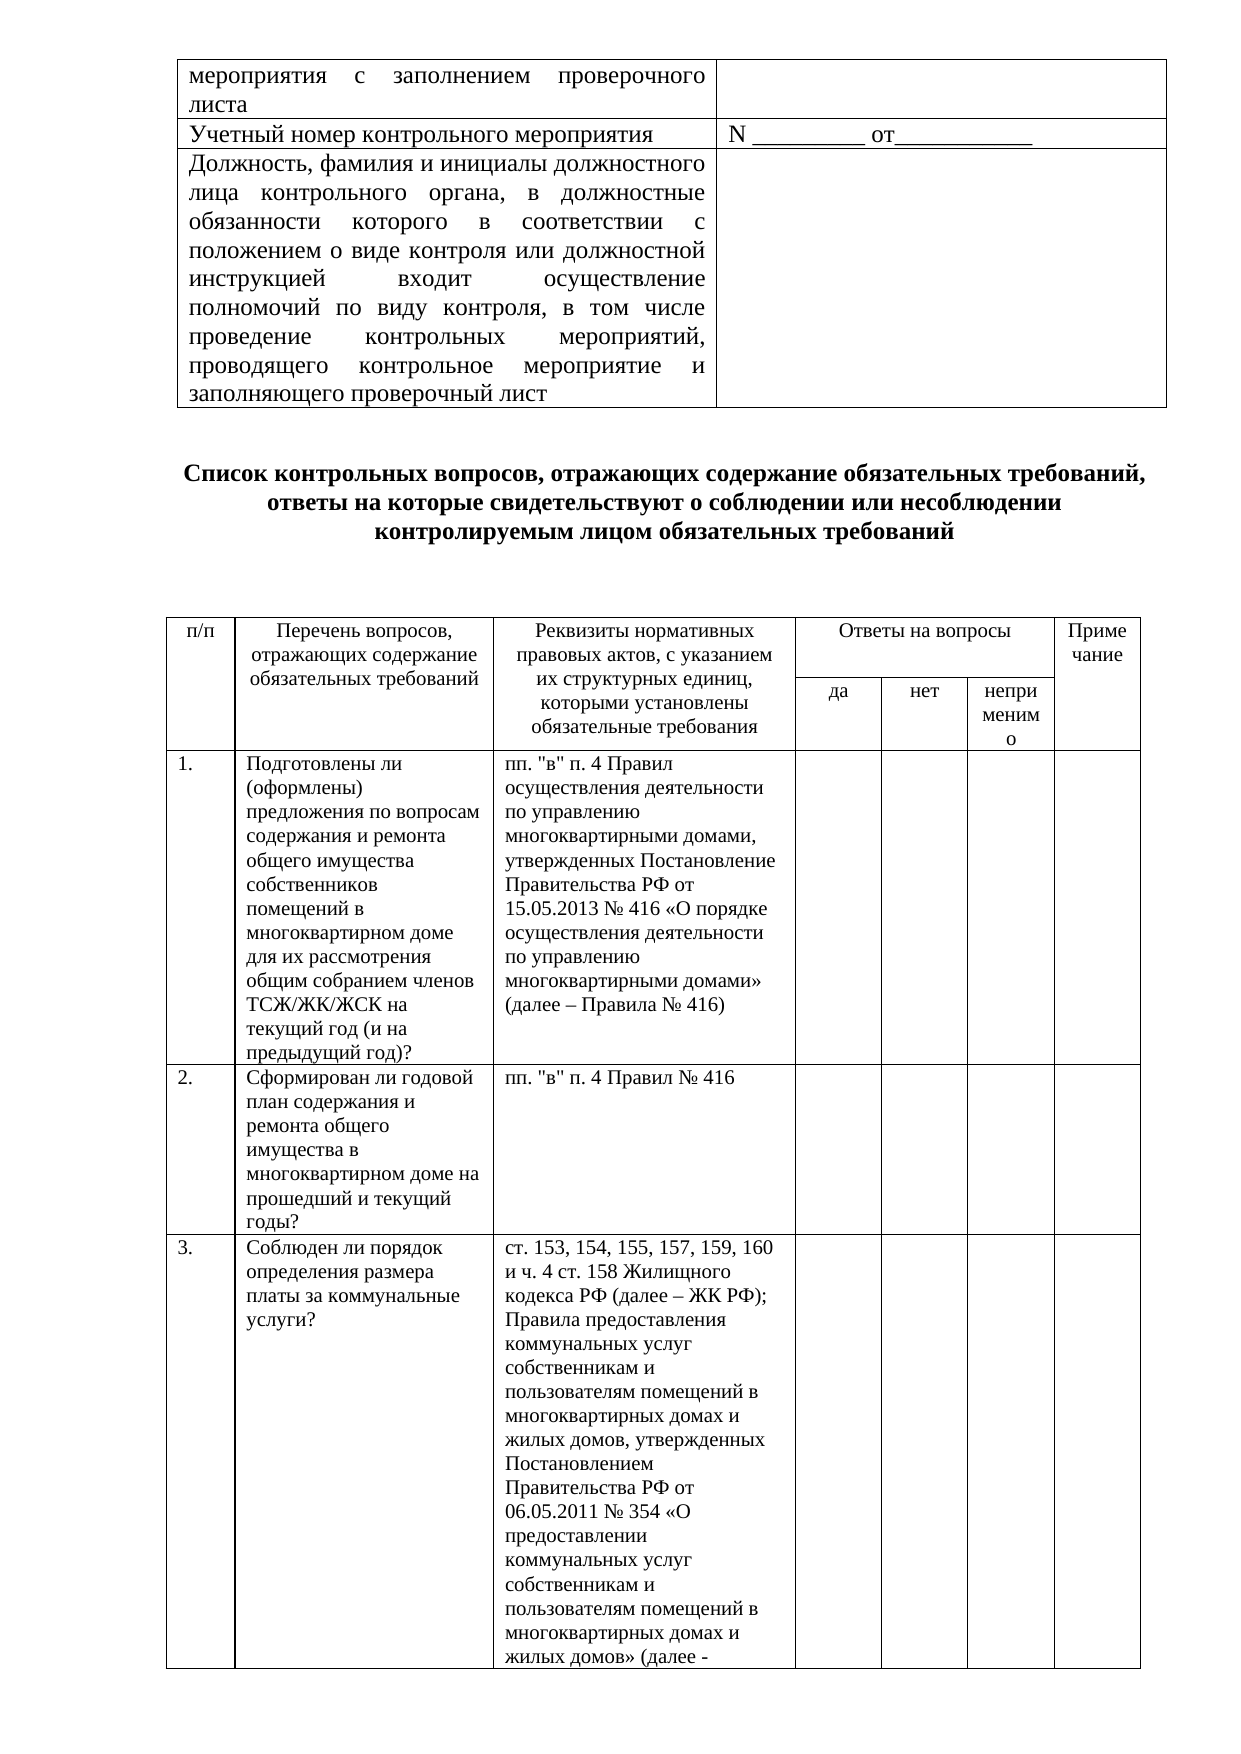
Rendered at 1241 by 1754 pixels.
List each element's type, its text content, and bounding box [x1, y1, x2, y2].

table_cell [236, 1235, 493, 1668]
table_header Ответы на вопросы [796, 618, 1054, 677]
table_header Перечень вопросов, отражающих содержание обязательных требований [236, 618, 493, 750]
table_cell [167, 751, 234, 1064]
table_cell [968, 1235, 1054, 1668]
table_cell [1055, 1065, 1140, 1233]
table_header Реквизиты нормативных правовых актов, с указанием их структурных единиц, которыми установлены обязательные требования [494, 618, 795, 750]
table_cell [1055, 1235, 1140, 1668]
table_cell Учетный номер контрольного мероприятия [178, 119, 716, 147]
table_cell [796, 751, 881, 1064]
table_cell неприменимо [968, 678, 1054, 750]
table_cell [717, 60, 1166, 118]
table_cell [968, 751, 1054, 1064]
table_cell [882, 1065, 967, 1233]
table_cell пп. "в" п. 4 Правил № 416 [494, 1065, 795, 1233]
table_cell [1055, 751, 1140, 1064]
table_cell [167, 1065, 234, 1233]
table_cell [882, 1235, 967, 1668]
table_cell [968, 1065, 1054, 1233]
table_cell N _________ от___________ [717, 119, 1166, 147]
table_cell [796, 1235, 881, 1668]
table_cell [494, 1235, 795, 1668]
table_cell [882, 751, 967, 1064]
table_header п/п [167, 618, 234, 750]
table_cell нет [882, 678, 967, 750]
table_cell да [796, 678, 881, 750]
table_cell Сформирован ли годовой план содержания и ремонта общего имущества в многоквартирном доме на прошедший и текущий годы? [236, 1065, 493, 1233]
table_cell [796, 1065, 881, 1233]
table_cell пп. "в" п. 4 Правил осуществления деятельности по управлению многоквартирными домами, утвержденных Постановление Правительства РФ от 15.05.2013 № 416 «О порядке осуществления деятельности по управлению многоквартирными домами» (далее – Правила № 416) [494, 751, 795, 1064]
table_header Примечание [1055, 618, 1140, 750]
table_cell Должность, фамилия и инициалы должностного лица контрольного органа, в должностные обязанности которого в соответствии с положением о виде контроля или должностной инструкцией входит осуществление полномочий по виду контроля, в том числе проведение контрольных мероприятий, проводящего контрольное мероприятие и заполняющего проверочный лист [178, 149, 716, 407]
table_cell [717, 149, 1166, 407]
table_cell [167, 1235, 234, 1668]
table_cell Подготовлены ли (оформлены) предложения по вопросам содержания и ремонта общего имущества собственников помещений в многоквартирном доме для их рассмотрения общим собранием членов ТСЖ/ЖК/ЖСК на текущий год (и на предыдущий год)? [236, 751, 493, 1064]
subtitle Список контрольных вопросов, отражающих содержание обязательных требований, ответы на которые свидетельствуют о соблюдении или несоблюдении контролируемым лицом обязательных требований [177, 458, 1152, 544]
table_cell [178, 60, 716, 118]
